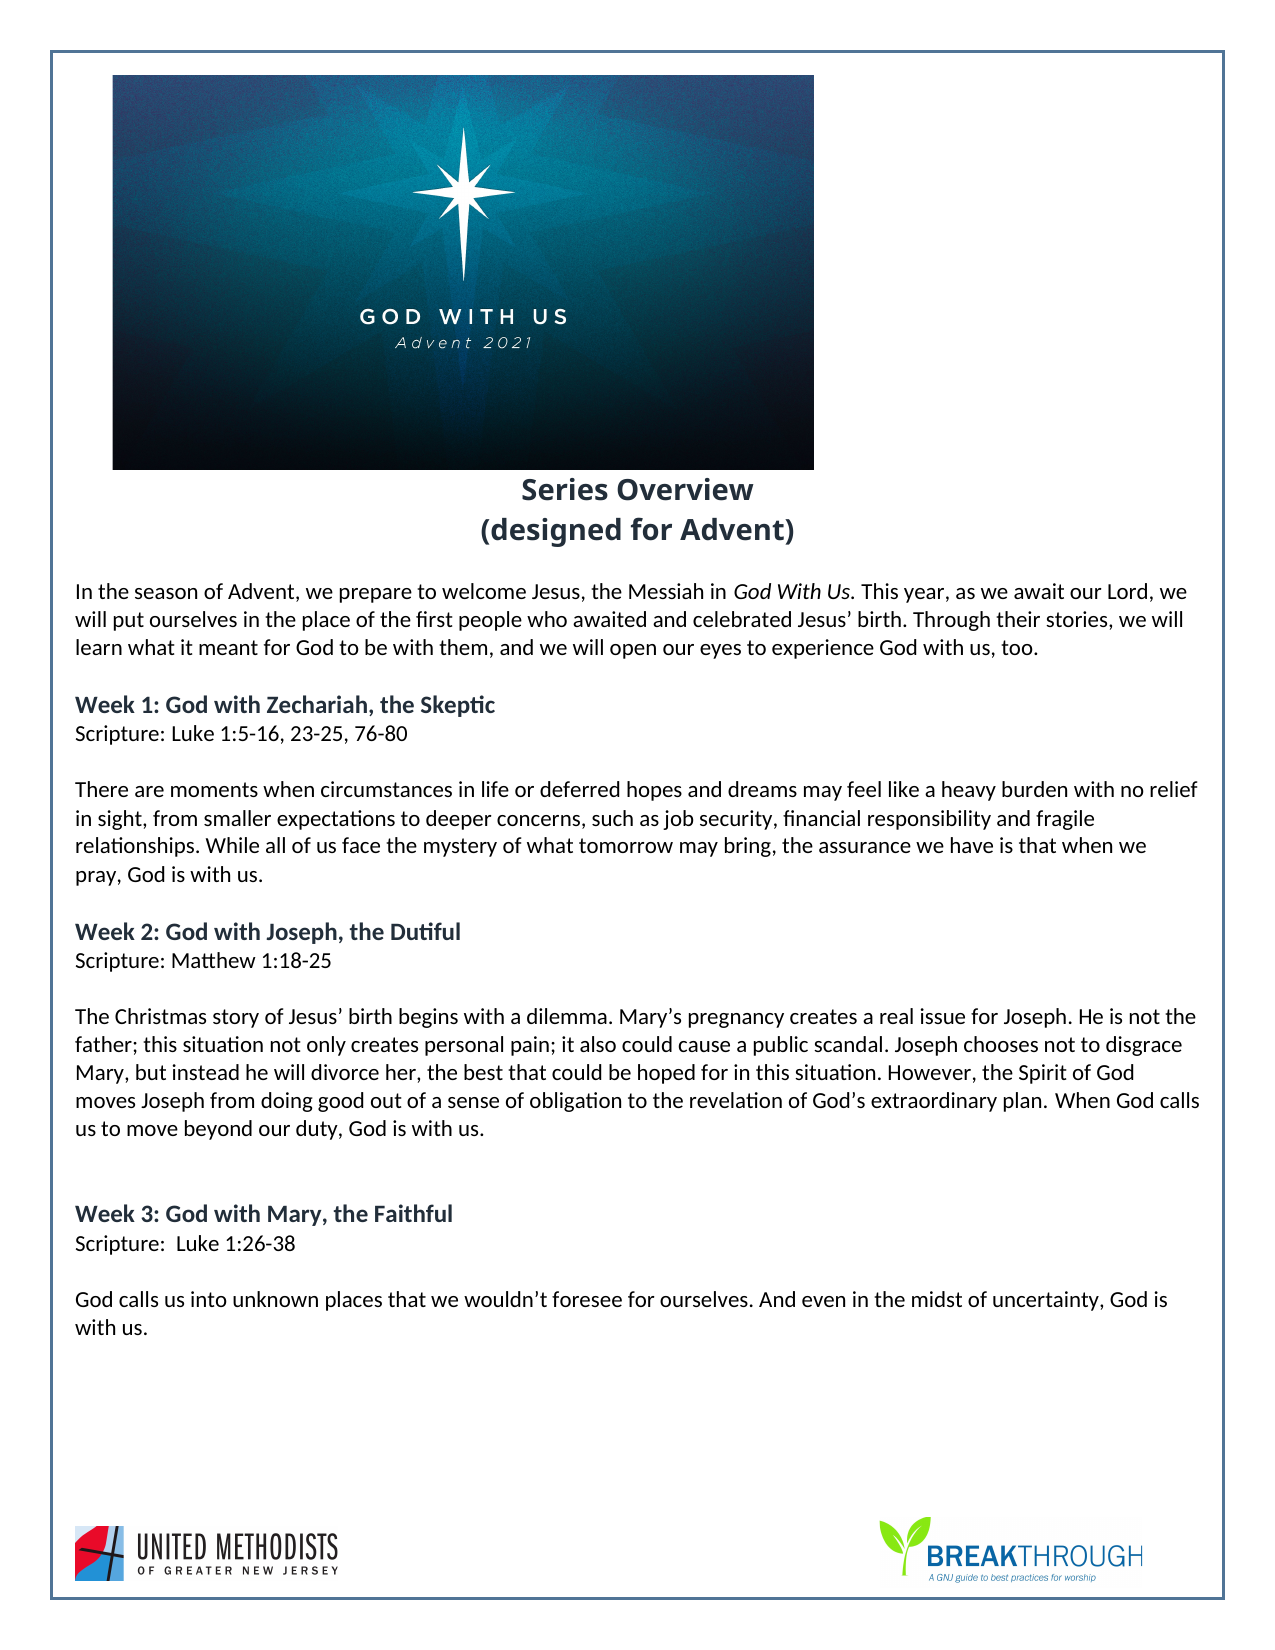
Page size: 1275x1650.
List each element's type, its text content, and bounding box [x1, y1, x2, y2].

picture [112, 75, 814, 470]
text The Christmas story of Jesus’ birth begins with a dilemma. Mary’s pregnancy creates a real issue for Joseph. He is not the father; this situation not only creates personal pain; it also could cause a public scandal. Joseph chooses not to disgrace Mary, but instead he will divorce her, the best that could be hoped for in this situation. However, the Spirit of God moves Joseph from doing good out of a sense of obligation to the revelation of God’s extraordinary plan. When God calls us to move beyond our duty, God is with us. [75, 1002, 1200, 1142]
text God calls us into unknown places that we wouldn’t foresee for ourselves. And even in the midst of uncertainty, God is with us. [75, 1285, 1200, 1341]
text Week 3: God with Mary, the Faithful [75, 1198, 1200, 1229]
picture [879, 1517, 1143, 1588]
picture [75, 1526, 338, 1581]
text Series Overview [75, 469, 1200, 509]
text In the season of Advent, we prepare to welcome Jesus, the Messiah in God With Us. This year, as we await our Lord, we will put ourselves in the place of the first people who awaited and celebrated Jesus’ birth. Through their stories, we will learn what it meant for God to be with them, and we will open our eyes to experience God with us, too. [75, 577, 1200, 661]
text Week 1: God with Zechariah, the Skeptic Scripture: Luke 1:5-16, 23-25, 76-80 [75, 689, 1200, 748]
text (designed for Advent) [75, 509, 1200, 549]
text There are moments when circumstances in life or deferred hopes and dreams may feel like a heavy burden with no relief in sight, from smaller expectations to deeper concerns, such as job security, financial responsibility and fragile relationships. While all of us face the mystery of what tomorrow may bring, the assurance we have is that when we pray, God is with us. [75, 776, 1200, 888]
text Week 2: God with Joseph, the Dutiful [75, 916, 1200, 946]
text Scripture: Matthew 1:18-25 [75, 946, 1200, 974]
text Scripture: Luke 1:26-38 [75, 1229, 1200, 1257]
